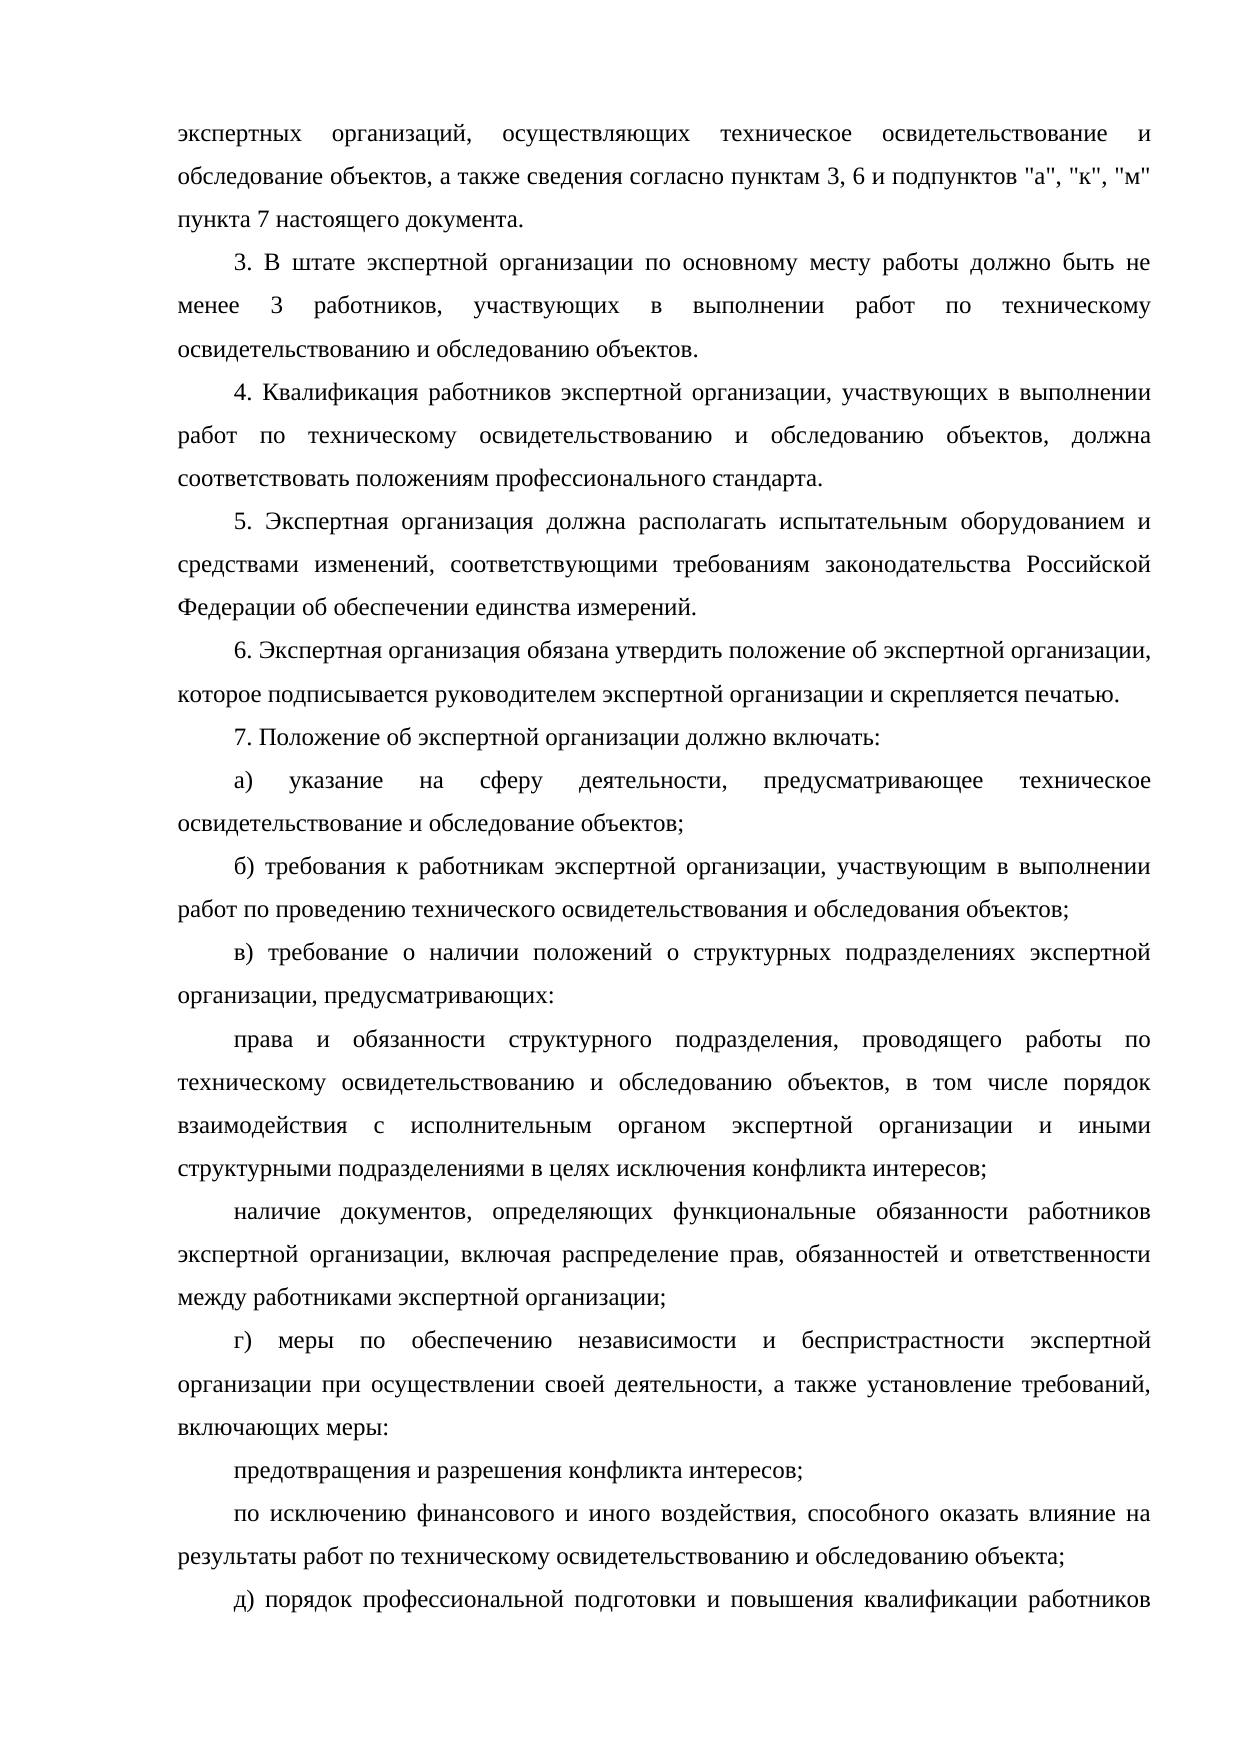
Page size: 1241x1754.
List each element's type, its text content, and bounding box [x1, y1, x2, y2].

text а) указание на сферу деятельности, предусматривающее техническое освидетельствование и обследование объектов; [177, 765, 1152, 837]
text 6. Экспертная организация обязана утвердить положение об экспертной организации, которое подписывается руководителем экспертной организации и скрепляется печатью. [177, 636, 1152, 707]
text г) меры по обеспечению независимости и беспристрастности экспертной организации при осуществлении своей деятельности, а также установление требований, включающих меры: [177, 1326, 1152, 1441]
text 4. Квалификация работников экспертной организации, участвующих в выполнении работ по техническому освидетельствованию и обследованию объектов, должна соответствовать положениям профессионального стандарта. [177, 377, 1152, 492]
text предотвращения и разрешения конфликта интересов; [177, 1455, 1152, 1484]
text по исключению финансового и иного воздействия, способного оказать влияние на результаты работ по техническому освидетельствованию и обследованию объекта; [177, 1498, 1152, 1570]
text в) требование о наличии положений о структурных подразделениях экспертной организации, предусматривающих: [177, 937, 1152, 1009]
text 3. В штате экспертной организации по основному месту работы должно быть не менее 3 работников, участвующих в выполнении работ по техническому освидетельствованию и обследованию объектов. [177, 247, 1152, 362]
text 7. Положение об экспертной организации должно включать: [177, 722, 1152, 751]
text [177, 1584, 1152, 1613]
text наличие документов, определяющих функциональные обязанности работников экспертной организации, включая распределение прав, обязанностей и ответственности между работниками экспертной организации; [177, 1196, 1152, 1311]
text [177, 118, 1152, 233]
text 5. Экспертная организация должна располагать испытательным оборудованием и средствами изменений, соответствующими требованиям законодательства Российской Федерации об обеспечении единства измерений. [177, 506, 1152, 621]
text б) требования к работникам экспертной организации, участвующим в выполнении работ по проведению технического освидетельствования и обследования объектов; [177, 851, 1152, 923]
text права и обязанности структурного подразделения, проводящего работы по техническому освидетельствованию и обследованию объектов, в том числе порядок взаимодействия с исполнительным органом экспертной организации и иными структурными подразделениями в целях исключения конфликта интересов; [177, 1024, 1152, 1182]
